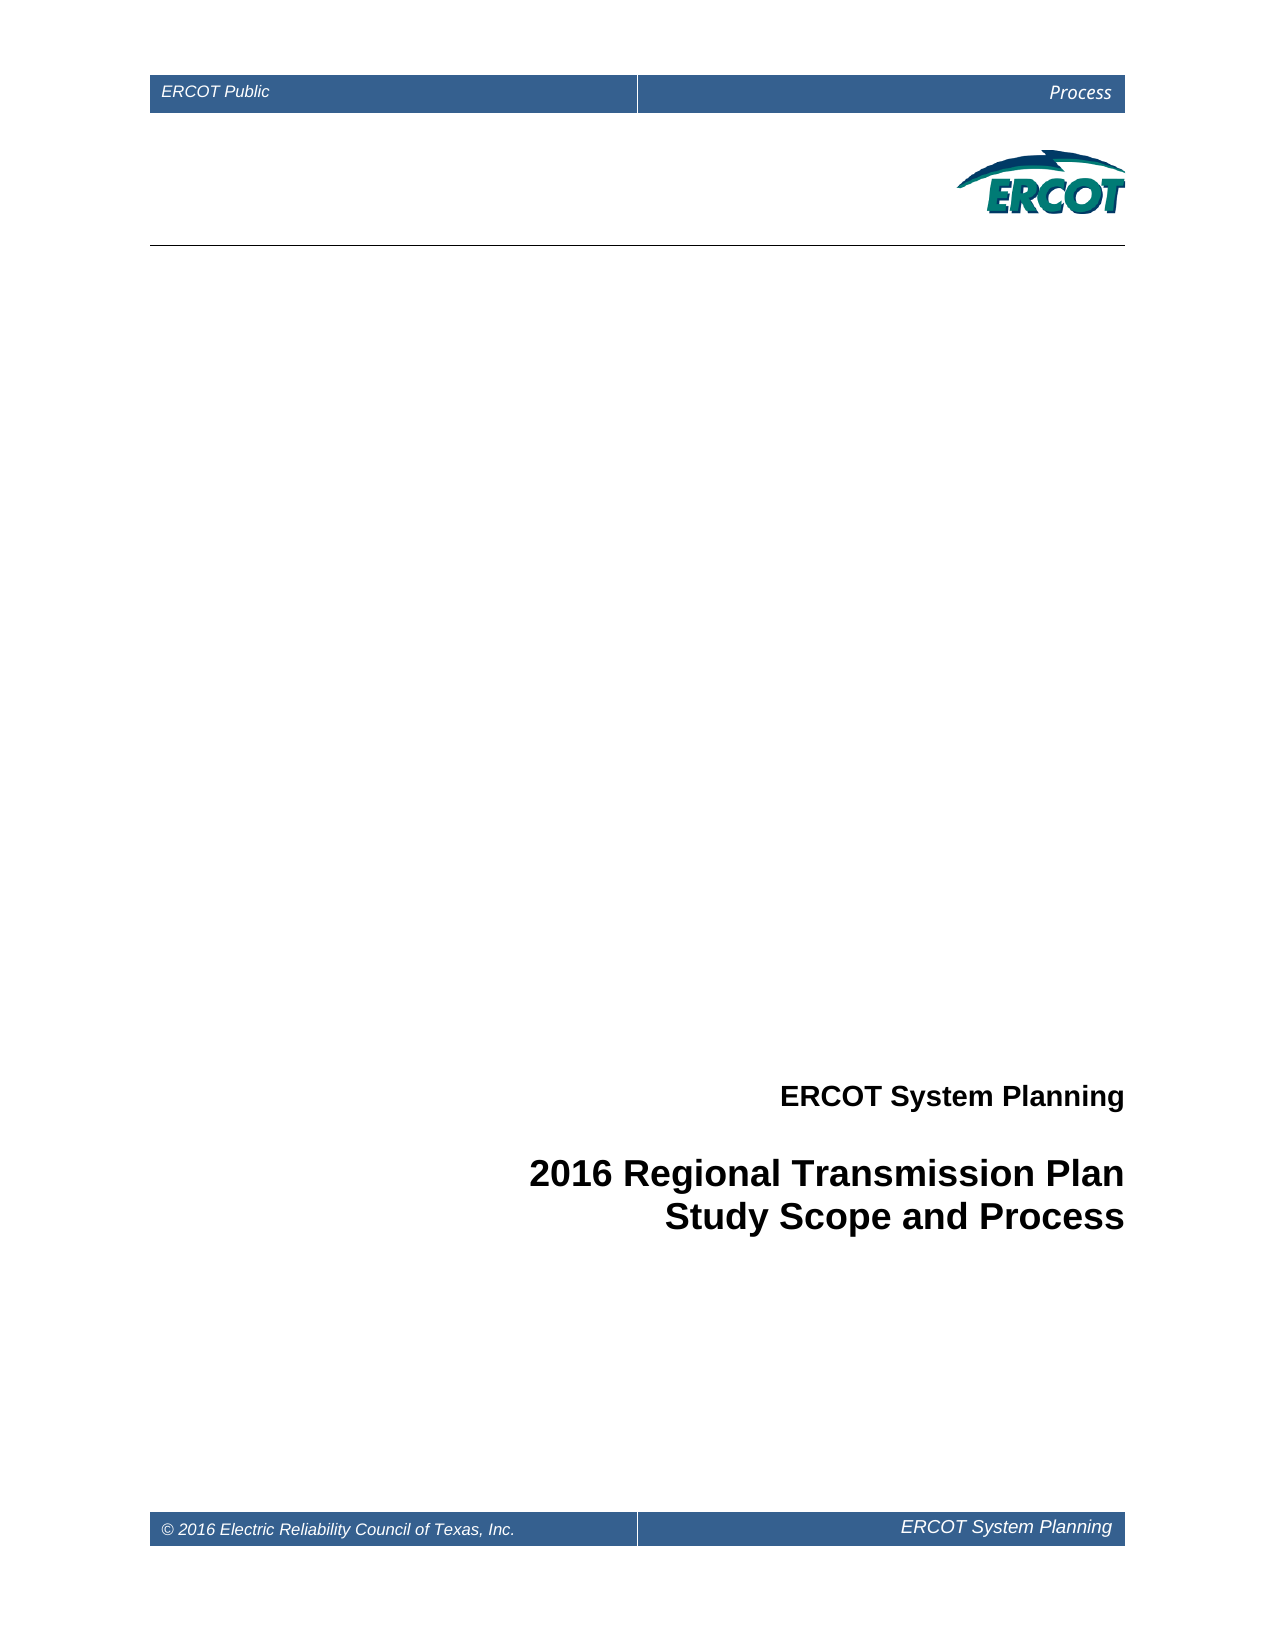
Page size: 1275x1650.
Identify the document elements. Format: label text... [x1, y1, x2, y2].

text 2016 Regional Transmission Plan [150, 1151, 1125, 1194]
picture [956, 150, 1125, 214]
text ERCOT System Planning [150, 1079, 1125, 1151]
text Study Scope and Process [150, 1194, 1125, 1237]
